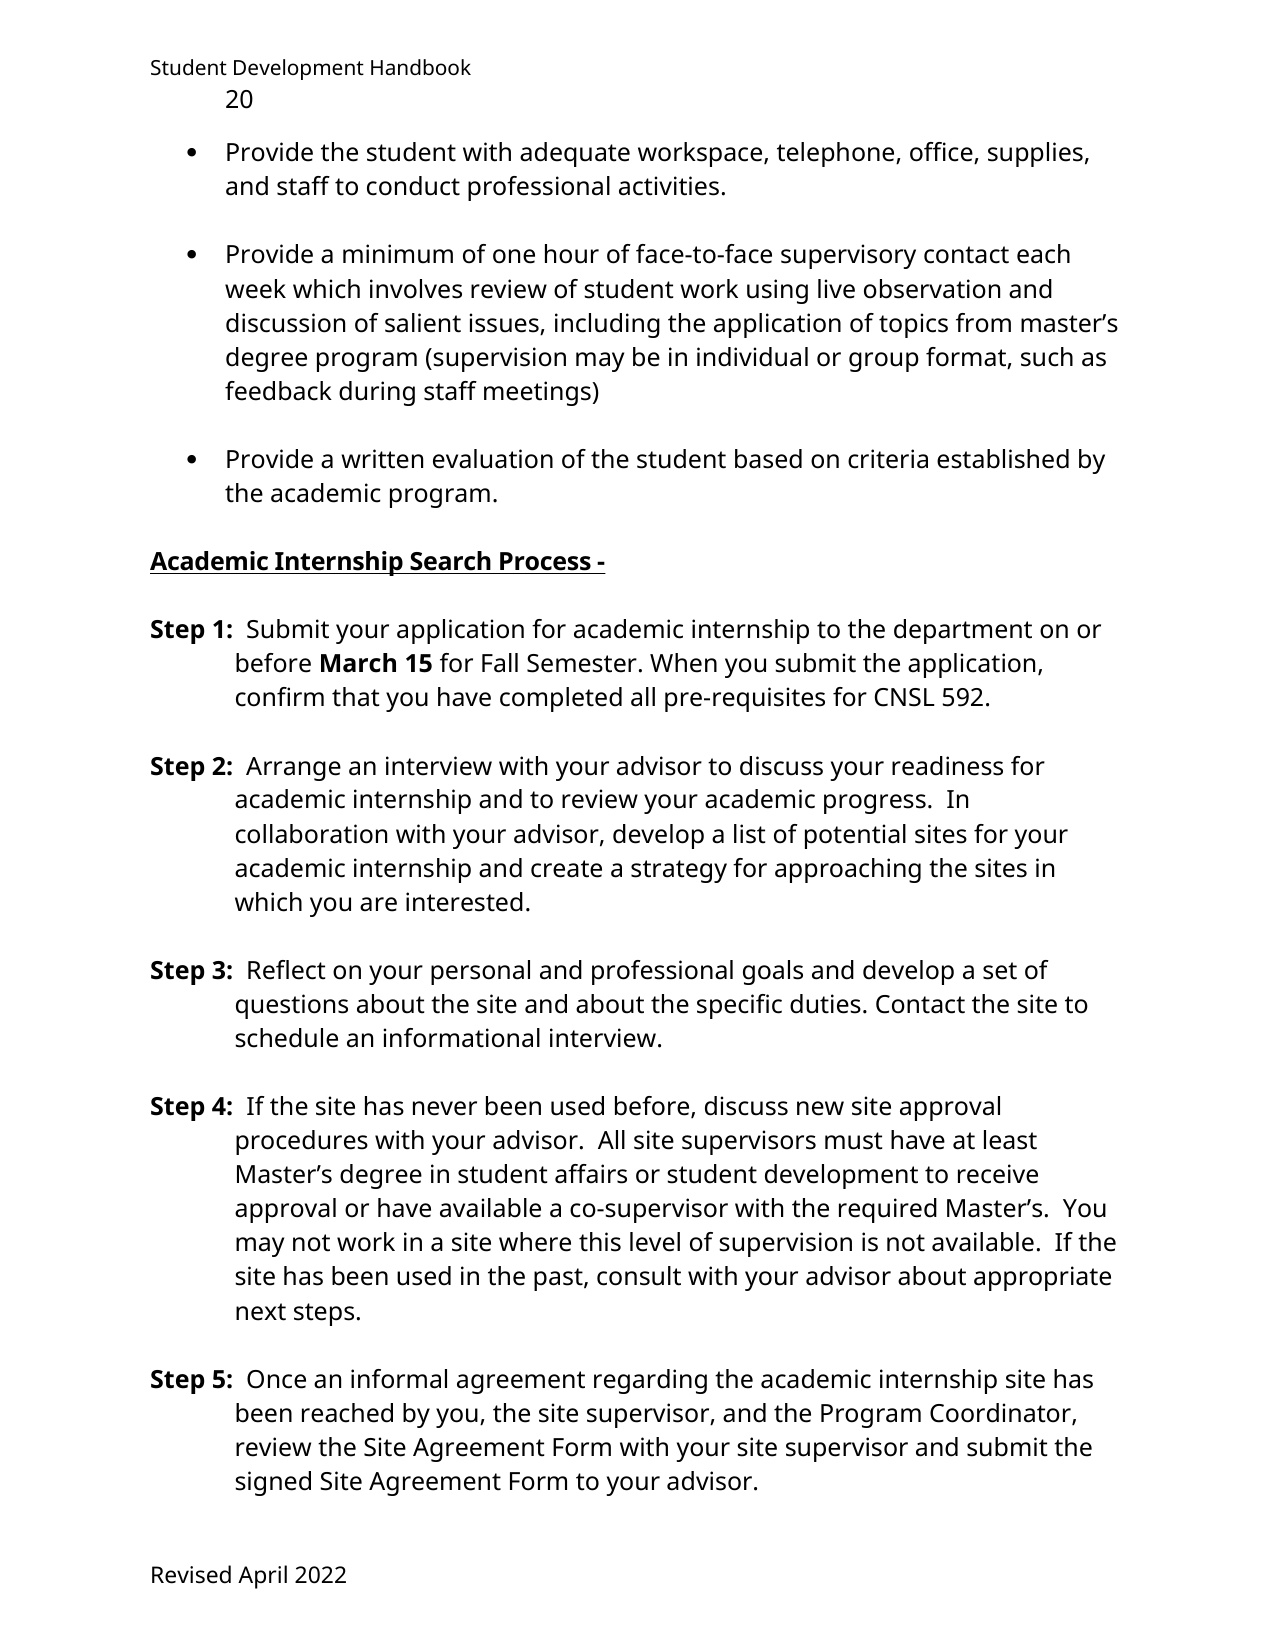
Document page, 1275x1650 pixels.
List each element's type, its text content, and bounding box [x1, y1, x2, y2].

list Provide a minimum of one hour of face-to-face supervisory contact each week which involves review of student work using live observation and discussion of salient issues, including the application of topics from master’s degree program (supervision may be in individual or group format, such as feedback during staff meetings) [187, 237, 1125, 407]
text Step 1: Submit your application for academic internship to the department on or before March 15 for Fall Semester. When you submit the application, confirm that you have completed all pre-requisites for CNSL 592. [150, 612, 1125, 714]
text Step 3: Reflect on your personal and professional goals and develop a set of questions about the site and about the specific duties. Contact the site to schedule an informational interview. [150, 952, 1125, 1055]
subtitle Academic Internship Search Process - [150, 544, 1125, 578]
text Step 4: If the site has never been used before, discuss new site approval procedures with your advisor. All site supervisors must have at least Master’s degree in student affairs or student development to receive approval or have available a co-supervisor with the required Master’s. You may not work in a site where this level of supervision is not available. If the site has been used in the past, consult with your advisor about appropriate next steps. [150, 1089, 1125, 1327]
list Provide the student with adequate workspace, telephone, office, supplies, and staff to conduct professional activities. [187, 135, 1125, 203]
text Step 2: Arrange an interview with your advisor to discuss your readiness for academic internship and to review your academic progress. In collaboration with your advisor, develop a list of potential sites for your academic internship and create a strategy for approaching the sites in which you are interested. [150, 748, 1125, 918]
text Step 5: Once an informal agreement regarding the academic internship site has been reached by you, the site supervisor, and the Program Coordinator, review the Site Agreement Form with your site supervisor and submit the signed Site Agreement Form to your advisor. [150, 1361, 1125, 1497]
list Provide a written evaluation of the student based on criteria established by the academic program. [187, 442, 1125, 510]
